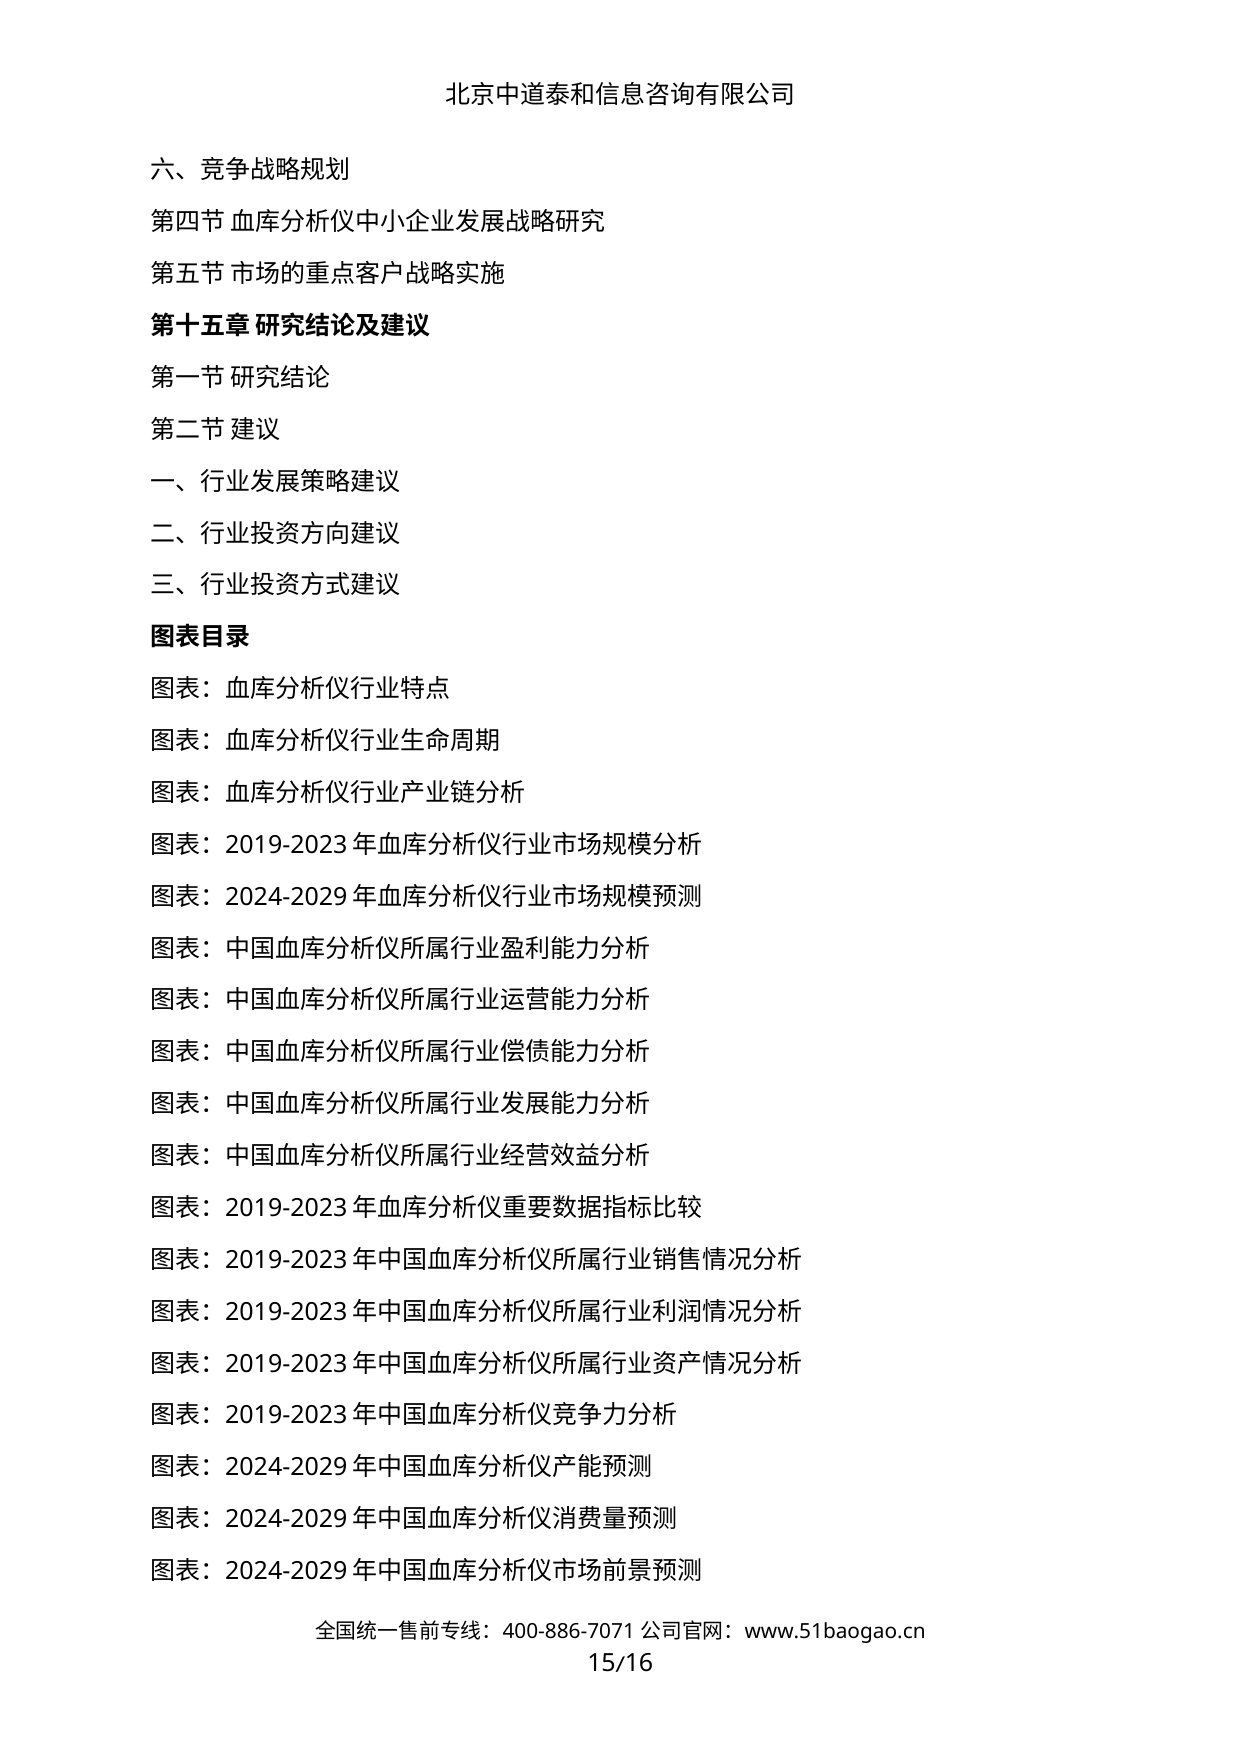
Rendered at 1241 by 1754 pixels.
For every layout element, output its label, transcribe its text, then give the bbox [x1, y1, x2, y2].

text 第四节 血库分析仪中小企业发展战略研究 [150, 202, 1090, 238]
text 图表：2019-2023年中国血库分析仪所属行业资产情况分析 [150, 1343, 1090, 1379]
text 图表：2024-2029年中国血库分析仪产能预测 [150, 1447, 1090, 1483]
text 图表：2019-2023年血库分析仪重要数据指标比较 [150, 1187, 1090, 1224]
text 图表：2024-2029年血库分析仪行业市场规模预测 [150, 876, 1090, 912]
text 图表：中国血库分析仪所属行业运营能力分析 [150, 980, 1090, 1016]
text 图表：中国血库分析仪所属行业经营效益分析 [150, 1136, 1090, 1172]
text 图表目录 [150, 617, 1090, 653]
text 图表：2019-2023年中国血库分析仪所属行业销售情况分析 [150, 1239, 1090, 1276]
text 一、行业发展策略建议 [150, 461, 1090, 497]
text 第一节 研究结论 [150, 357, 1090, 394]
text 六、竞争战略规划 [150, 150, 1090, 186]
text 图表：血库分析仪行业特点 [150, 669, 1090, 705]
text 二、行业投资方向建议 [150, 513, 1090, 549]
text 图表：2024-2029年中国血库分析仪消费量预测 [150, 1499, 1090, 1535]
text 三、行业投资方式建议 [150, 565, 1090, 601]
text 图表：2024-2029年中国血库分析仪市场前景预测 [150, 1551, 1090, 1587]
text 第十五章 研究结论及建议 [150, 306, 1090, 342]
text 图表：中国血库分析仪所属行业盈利能力分析 [150, 928, 1090, 964]
text 图表：中国血库分析仪所属行业发展能力分析 [150, 1084, 1090, 1120]
text 图表：2019-2023年血库分析仪行业市场规模分析 [150, 824, 1090, 861]
text 第二节 建议 [150, 409, 1090, 446]
text 第五节 市场的重点客户战略实施 [150, 254, 1090, 290]
text 图表：血库分析仪行业产业链分析 [150, 772, 1090, 809]
text 图表：2019-2023年中国血库分析仪所属行业利润情况分析 [150, 1291, 1090, 1327]
text 图表：血库分析仪行业生命周期 [150, 721, 1090, 757]
text 图表：中国血库分析仪所属行业偿债能力分析 [150, 1032, 1090, 1068]
text 图表：2019-2023年中国血库分析仪竞争力分析 [150, 1395, 1090, 1431]
